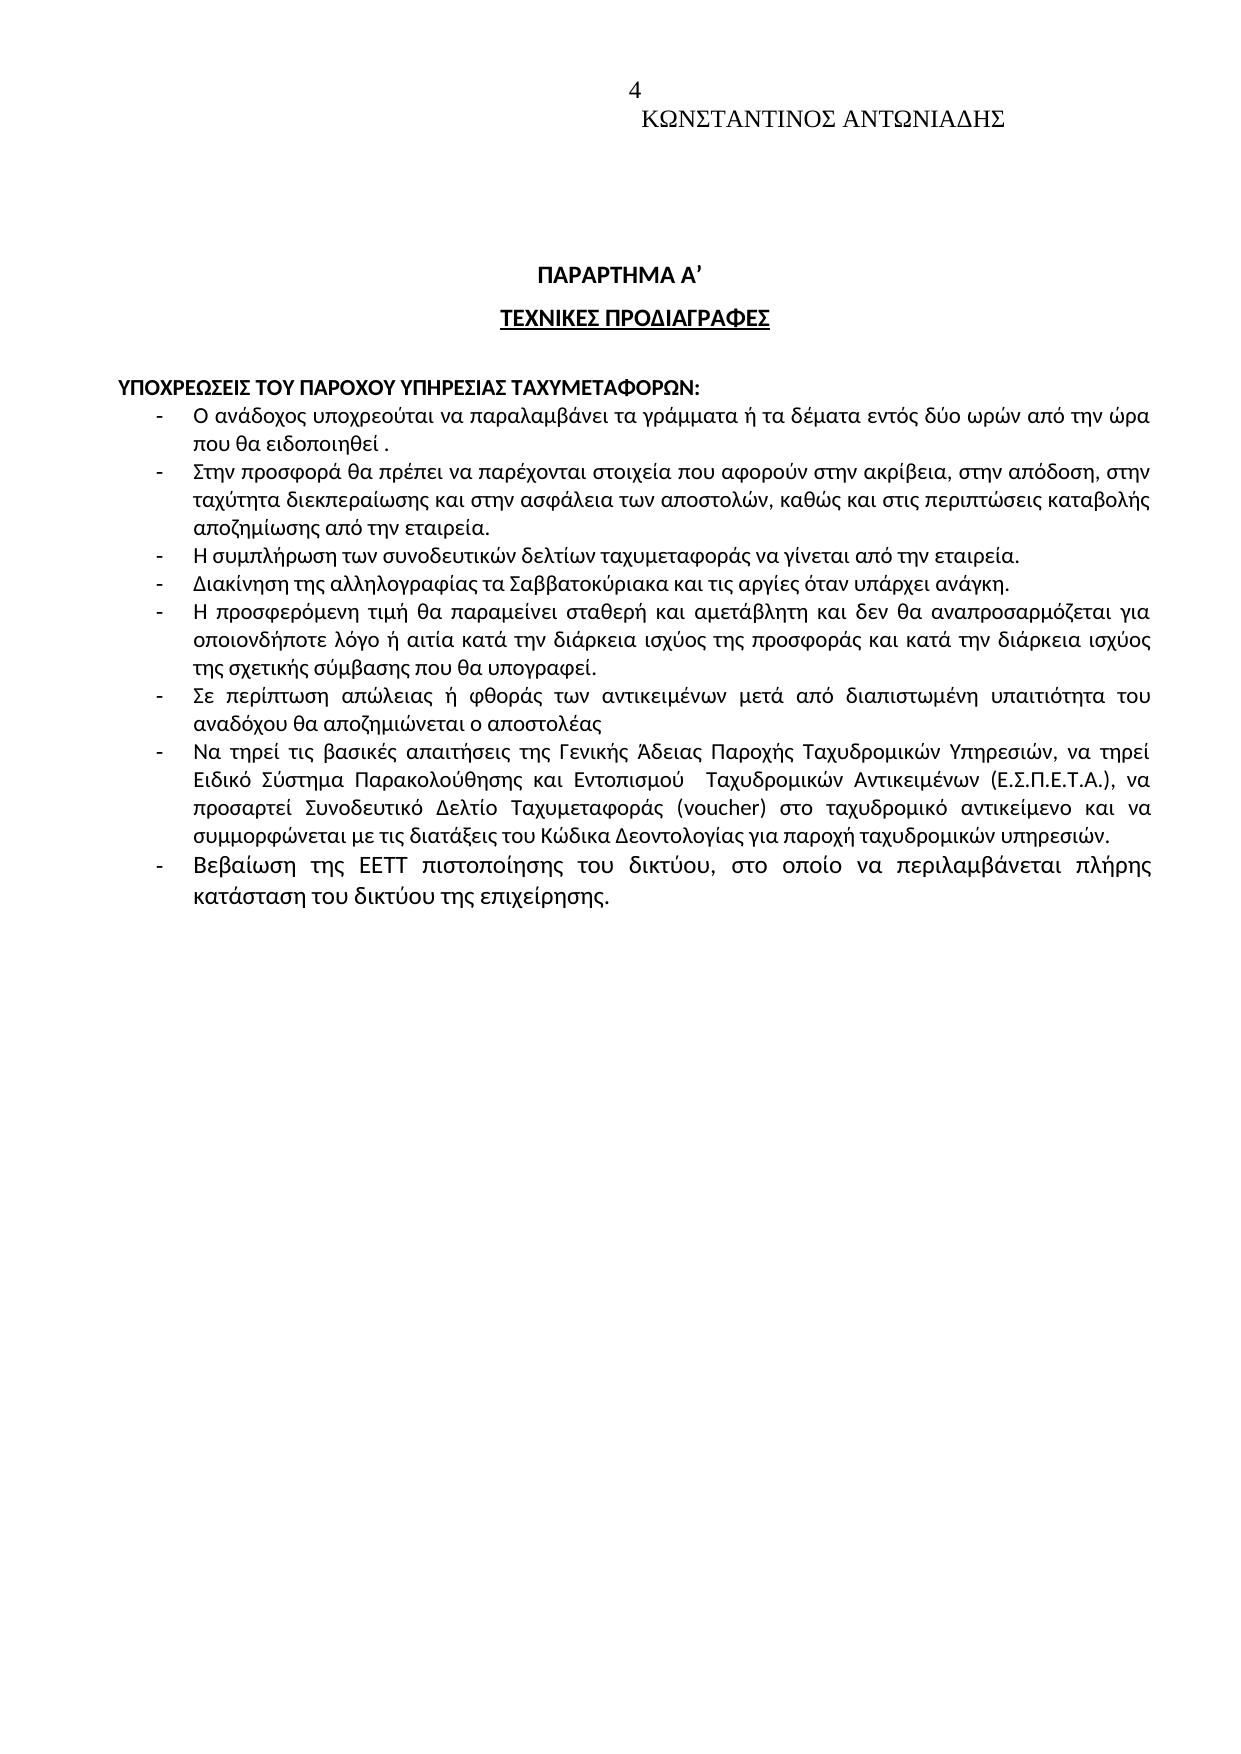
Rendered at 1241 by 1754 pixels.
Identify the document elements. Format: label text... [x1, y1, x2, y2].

text ΤΕΧΝΙΚΕΣ ΠΡΟΔΙΑΓΡΑΦΕΣ [118, 302, 1152, 333]
list Η συμπλήρωση των συνοδευτικών δελτίων ταχυμεταφοράς να γίνεται από την εταιρεία. [156, 541, 1152, 569]
list Η προσφερόμενη τιμή θα παραμείνει σταθερή και αμετάβλητη και δεν θα αναπροσαρμόζεται για οποιονδήποτε λόγο ή αιτία κατά την διάρκεια ισχύος της προσφοράς και κατά την διάρκεια ισχύος της σχετικής σύμβασης που θα υπογραφεί. [156, 597, 1152, 681]
list Να τηρεί τις βασικές απαιτήσεις της Γενικής Άδειας Παροχής Ταχυδρομικών Υπηρεσιών, να τηρεί Ειδικό Σύστημα Παρακολούθησης και Εντοπισμού Ταχυδρομικών Αντικειμένων (Ε.Σ.Π.Ε.Τ.Α.), να προσαρτεί Συνοδευτικό Δελτίο Ταχυμεταφοράς (voucher) στο ταχυδρομικό αντικείμενο και να συμμορφώνεται με τις διατάξεις του Κώδικα Δεοντολογίας για παροχή ταχυδρομικών υπηρεσιών. [156, 737, 1152, 849]
text ΠΑΡΑΡΤΗΜΑ Α’ [118, 259, 1152, 289]
list Σε περίπτωση απώλειας ή φθοράς των αντικειμένων μετά από διαπιστωμένη υπαιτιότητα του αναδόχου θα αποζημιώνεται ο αποστολέας [156, 681, 1152, 737]
text ΚΩΝΣΤΑΝΤΙΝΟΣ ΑΝΤΩΝΙΑΔΗΣ [118, 104, 1152, 132]
list Βεβαίωση της ΕΕΤΤ πιστοποίησης του δικτύου, στο οποίο να περιλαμβάνεται πλήρης κατάσταση του δικτύου της επιχείρησης. [156, 849, 1152, 911]
list Στην προσφορά θα πρέπει να παρέχονται στοιχεία που αφορούν στην ακρίβεια, στην απόδοση, στην ταχύτητα διεκπεραίωσης και στην ασφάλεια των αποστολών, καθώς και στις περιπτώσεις καταβολής αποζημίωσης από την εταιρεία. [156, 457, 1152, 541]
list Διακίνηση της αλληλογραφίας τα Σαββατοκύριακα και τις αργίες όταν υπάρχει ανάγκη. [156, 569, 1152, 597]
text ΥΠΟΧΡΕΩΣΕΙΣ ΤΟΥ ΠΑΡΟΧΟΥ ΥΠΗΡΕΣΙΑΣ ΤΑΧΥΜΕΤΑΦΟΡΩΝ: [118, 373, 1152, 401]
list Ο ανάδοχος υποχρεούται να παραλαμβάνει τα γράμματα ή τα δέματα εντός δύο ωρών από την ώρα που θα ειδοποιηθεί . [156, 401, 1152, 457]
